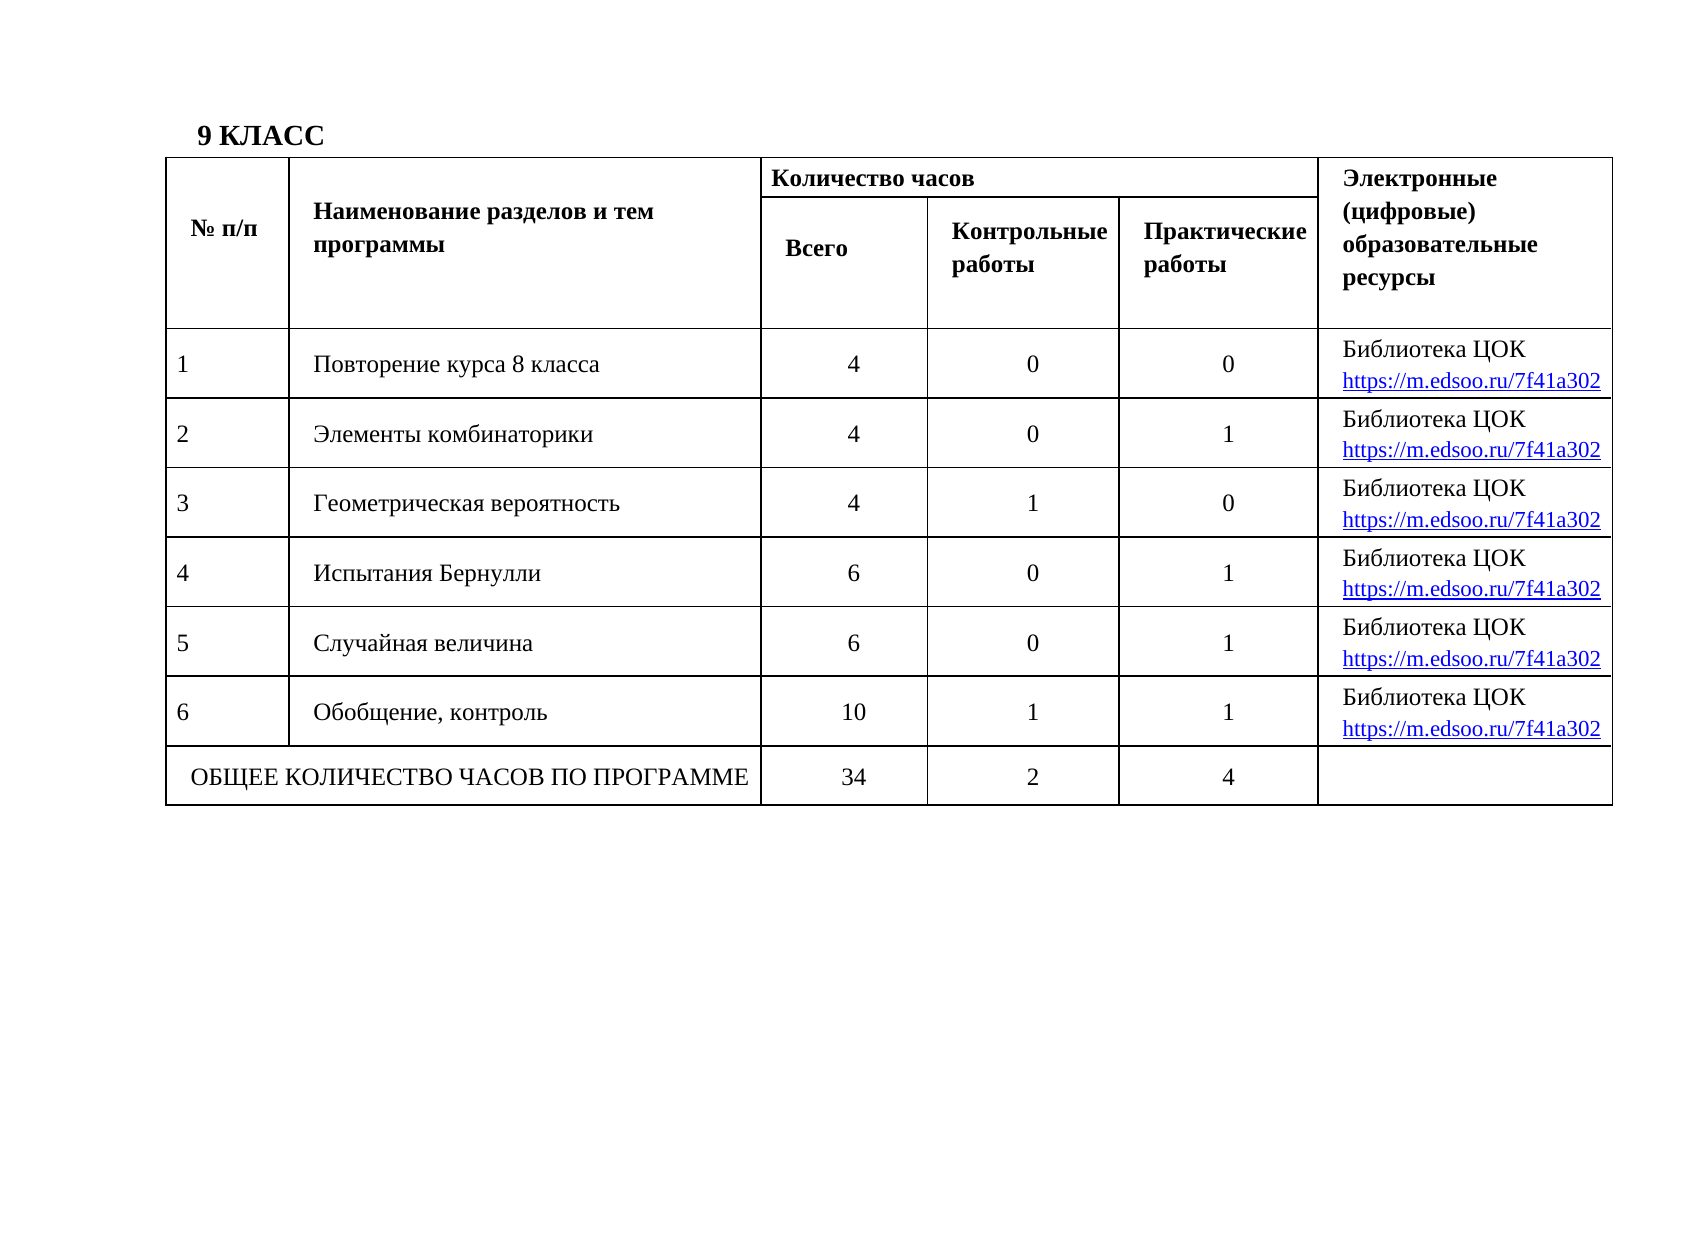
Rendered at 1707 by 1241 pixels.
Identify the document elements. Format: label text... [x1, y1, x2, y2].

table_cell 10 [762, 677, 927, 745]
table_cell 6 [167, 677, 288, 745]
table_cell 34 [762, 747, 927, 804]
table_cell Библиотека ЦОК https://m.edsoo.ru/7f41a302 [1319, 467, 1612, 536]
table_cell Случайная величина [290, 607, 760, 675]
table_cell Обобщение, контроль [290, 677, 760, 745]
table_cell 4 [762, 468, 927, 536]
table_cell 4 [167, 538, 288, 606]
table_cell Библиотека ЦОК https://m.edsoo.ru/7f41a302 [1319, 606, 1612, 675]
table_cell Библиотека ЦОК https://m.edsoo.ru/7f41a302 [1319, 675, 1612, 745]
text 9 КЛАСС [190, 118, 1618, 152]
table_cell Испытания Бернулли [290, 538, 760, 606]
table_cell [1319, 745, 1612, 804]
table_cell 1 [1120, 677, 1317, 745]
table_header Наименование разделов и тем программы [290, 158, 760, 327]
table_cell 2 [928, 747, 1118, 804]
table_cell 1 [1120, 607, 1317, 675]
table_cell 1 [167, 329, 288, 397]
table_cell 0 [928, 329, 1118, 397]
table_cell 0 [1120, 468, 1317, 536]
table_header № п/п [167, 158, 288, 327]
table_cell 3 [167, 468, 288, 536]
table_cell Библиотека ЦОК https://m.edsoo.ru/7f41a302 [1319, 536, 1612, 606]
table_cell 0 [1120, 329, 1317, 397]
table_cell Практические работы [1120, 198, 1317, 327]
table_cell Всего [762, 198, 927, 327]
table_cell Повторение курса 8 класса [290, 329, 760, 397]
table_cell 1 [928, 677, 1118, 745]
table_cell Библиотека ЦОК https://m.edsoo.ru/7f41a302 [1319, 328, 1612, 397]
table_cell ОБЩЕЕ КОЛИЧЕСТВО ЧАСОВ ПО ПРОГРАММЕ [167, 747, 760, 804]
table_cell 0 [928, 399, 1118, 467]
table_cell Элементы комбинаторики [290, 399, 760, 467]
table_cell 6 [762, 607, 927, 675]
table_cell 4 [1120, 747, 1317, 804]
table_cell 4 [762, 329, 927, 397]
table_cell 6 [762, 538, 927, 606]
table_cell Геометрическая вероятность [290, 468, 760, 536]
table_cell 2 [167, 399, 288, 467]
table_cell 1 [1120, 399, 1317, 467]
table_cell 5 [167, 607, 288, 675]
table_cell 1 [1120, 538, 1317, 606]
table_header Количество часов [762, 158, 1317, 196]
table_cell 0 [928, 607, 1118, 675]
table_header Электронные (цифровые) образовательные ресурсы [1319, 158, 1612, 327]
table_cell 1 [928, 468, 1118, 536]
table_cell 0 [928, 538, 1118, 606]
table_cell Контрольные работы [928, 198, 1118, 327]
table_cell 4 [762, 399, 927, 467]
table_cell Библиотека ЦОК https://m.edsoo.ru/7f41a302 [1319, 397, 1612, 467]
